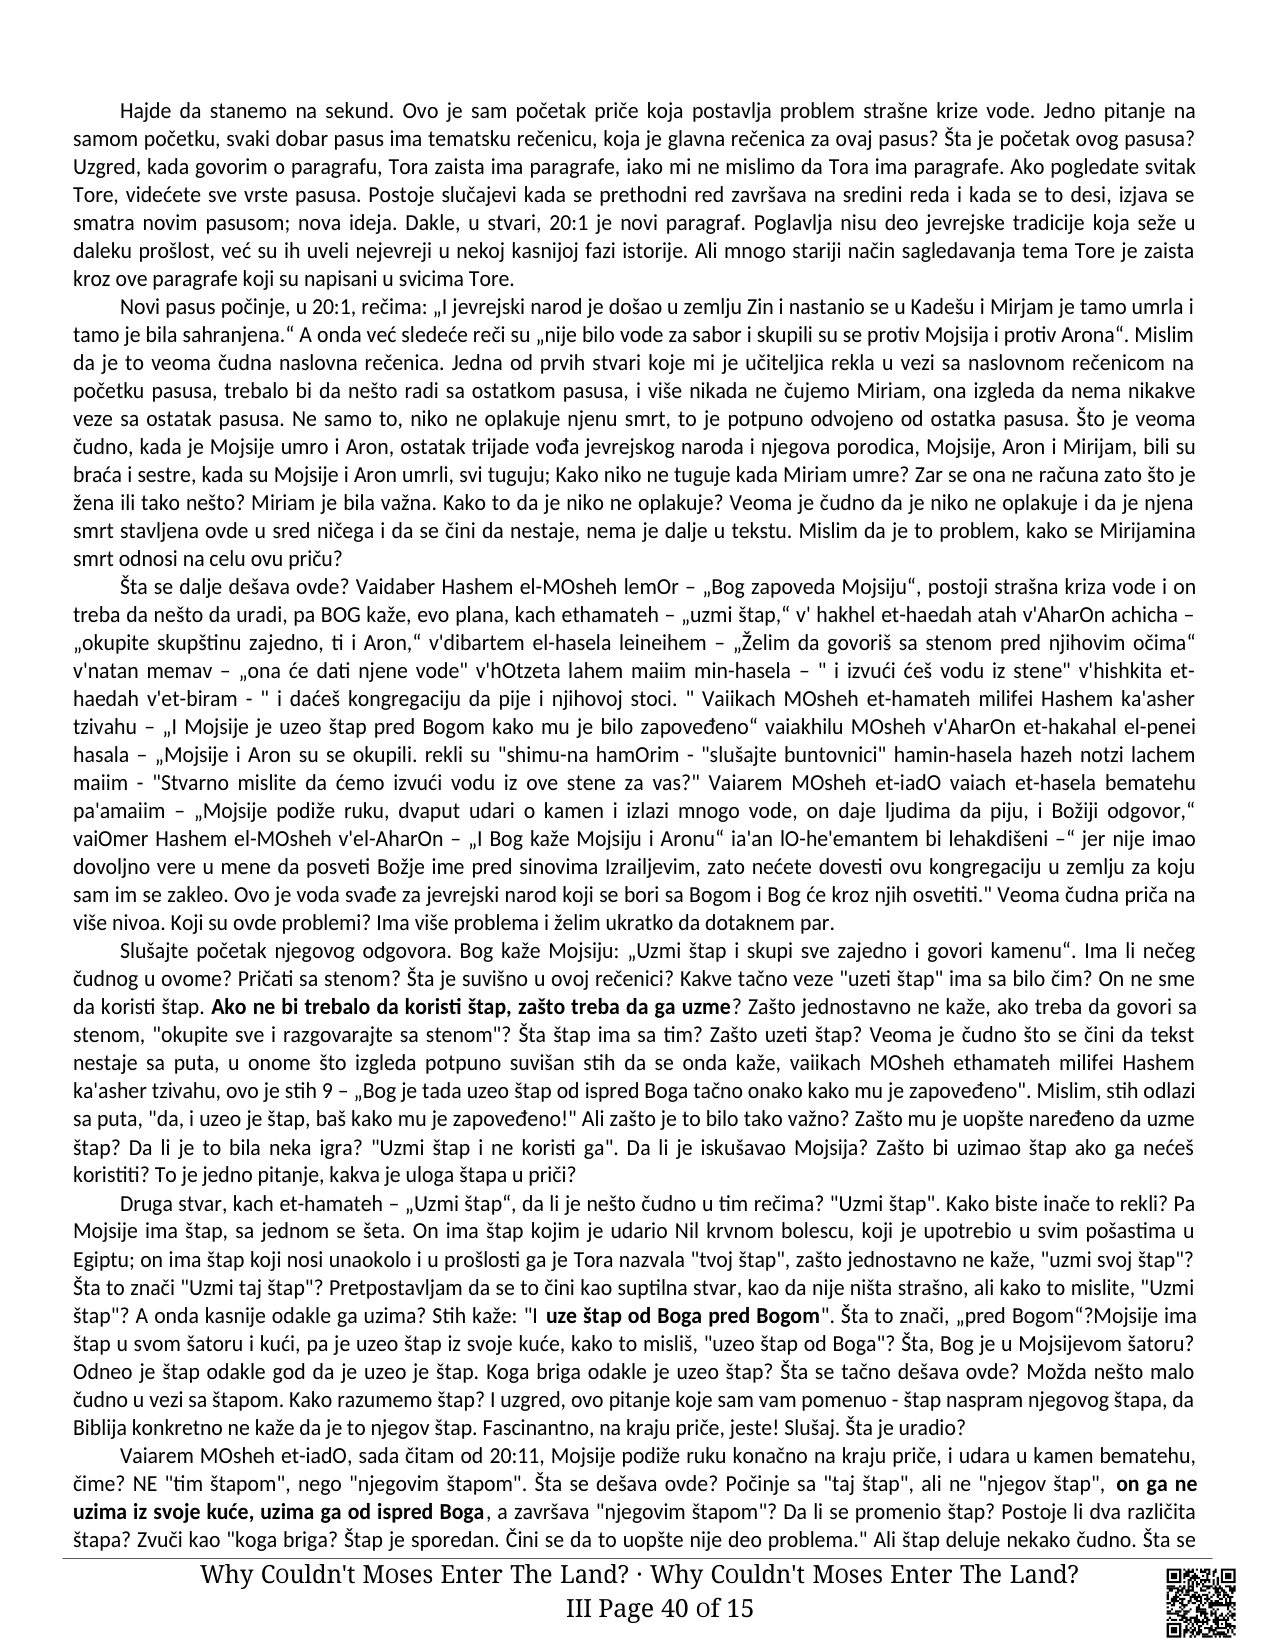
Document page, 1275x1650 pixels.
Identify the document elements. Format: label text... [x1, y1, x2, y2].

text Hajde da stanemo na sekund. Ovo je sam početak priče koja postavlja problem strašne krize vode. Jedno pitanje na samom početku, svaki dobar pasus ima tematsku rečenicu, koja je glavna rečenica za ovaj pasus? Šta je početak ovog pasusa? Uzgred, kada govorim o paragrafu, Tora zaista ima paragrafe, iako mi ne mislimo da Tora ima paragrafe. Ako pogledate svitak Tore, videćete sve vrste pasusa. Postoje slučajevi kada se prethodni red završava na sredini reda i kada se to desi, izjava se smatra novim pasusom; nova ideja. Dakle, u stvari, 20:1 je novi paragraf. Poglavlja nisu deo jevrejske tradicije koja seže u daleku prošlost, već su ih uveli nejevreji u nekoj kasnijoj fazi istorije. Ali mnogo stariji način sagledavanja tema Tore je zaista kroz ove paragrafe koji su napisani u svicima Tore. [73, 96, 1198, 292]
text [73, 1441, 1198, 1553]
text Druga stvar, kach et-hamateh – „Uzmi štap“, da li je nešto čudno u tim rečima? "Uzmi štap". Kako biste inače to rekli? Pa Mojsije ima štap, sa jednom se šeta. On ima štap kojim je udario Nil krvnom bolescu, koji je upotrebio u svim pošastima u Egiptu; on ima štap koji nosi unaokolo i u prošlosti ga je Tora nazvala "tvoj štap", zašto jednostavno ne kaže, "uzmi svoj štap"? Šta to znači "Uzmi taj štap"? Pretpostavljam da se to čini kao suptilna stvar, kao da nije ništa strašno, ali kako to mislite, "Uzmi štap"? A onda kasnije odakle ga uzima? Stih kaže: "I uze štap od Boga pred Bogom". Šta to znači, „pred Bogom“?Mojsije ima štap u svom šatoru i kući, pa je uzeo štap iz svoje kuće, kako to misliš, "uzeo štap od Boga"? Šta, Bog je u Mojsijevom šatoru? Odneo je štap odakle god da je uzeo je štap. Koga briga odakle je uzeo štap? Šta se tačno dešava ovde? Možda nešto malo čudno u vezi sa štapom. Kako razumemo štap? I uzgred, ovo pitanje koje sam vam pomenuo - štap naspram njegovog štapa, da Biblija konkretno ne kaže da je to njegov štap. Fascinantno, na kraju priče, jeste! Slušaj. Šta je uradio? [73, 1189, 1198, 1441]
text Slušajte početak njegovog odgovora. Bog kaže Mojsiju: „Uzmi štap i skupi sve zajedno i govori kamenu“. Ima li nečeg čudnog u ovome? Pričati sa stenom? Šta je suvišno u ovoj rečenici? Kakve tačno veze "uzeti štap" ima sa bilo čim? On ne sme da koristi štap. Ako ne bi trebalo da koristi štap, zašto treba da ga uzme? Zašto jednostavno ne kaže, ako treba da govori sa stenom, "okupite sve i razgovarajte sa stenom"? Šta štap ima sa tim? Zašto uzeti štap? Veoma je čudno što se čini da tekst nestaje sa puta, u onome što izgleda potpuno suvišan stih da se onda kaže, vaiikach MOsheh ethamateh milifei Hashem ka'asher tzivahu, ovo je stih 9 – „Bog je tada uzeo štap od ispred Boga tačno onako kako mu je zapoveđeno". Mislim, stih odlazi sa puta, "da, i uzeo je štap, baš kako mu je zapoveđeno!" Ali zašto je to bilo tako važno? Zašto mu je uopšte naređeno da uzme štap? Da li je to bila neka igra? "Uzmi štap i ne koristi ga". Da li je iskušavao Mojsija? Zašto bi uzimao štap ako ga nećeš koristiti? To je jedno pitanje, kakva je uloga štapa u priči? [73, 936, 1198, 1189]
text Novi pasus počinje, u 20:1, rečima: „I jevrejski narod je došao u zemlju Zin i nastanio se u Kadešu i Mirjam je tamo umrla i tamo je bila sahranjena.“ A onda već sledeće reči su „nije bilo vode za sabor i skupili su se protiv Mojsija i protiv Arona“. Mislim da je to veoma čudna naslovna rečenica. Jedna od prvih stvari koje mi je učiteljica rekla u vezi sa naslovnom rečenicom na početku pasusa, trebalo bi da nešto radi sa ostatkom pasusa, i više nikada ne čujemo Miriam, ona izgleda da nema nikakve veze sa ostatak pasusa. Ne samo to, niko ne oplakuje njenu smrt, to je potpuno odvojeno od ostatka pasusa. Što je veoma čudno, kada je Mojsije umro i Aron, ostatak trijade vođa jevrejskog naroda i njegova porodica, Mojsije, Aron i Mirijam, bili su braća i sestre, kada su Mojsije i Aron umrli, svi tuguju; Kako niko ne tuguje kada Miriam umre? Zar se ona ne računa zato što je žena ili tako nešto? Miriam je bila važna. Kako to da je niko ne oplakuje? Veoma je čudno da je niko ne oplakuje i da je njena smrt stavljena ovde u sred ničega i da se čini da nestaje, nema je dalje u tekstu. Mislim da je to problem, kako se Mirijamina smrt odnosi na celu ovu priču? [73, 292, 1198, 572]
text Šta se dalje dešava ovde? Vaidaber Hashem el-MOsheh lemOr – „Bog zapoveda Mojsiju“, postoji strašna kriza vode i on treba da nešto da uradi, pa BOG kaže, evo plana, kach ethamateh – „uzmi štap,“ v' hakhel et-haedah atah v'AharOn achicha – „okupite skupštinu zajedno, ti i Aron,“ v'dibartem el-hasela leineihem – „Želim da govoriš sa stenom pred njihovim očima“ v'natan memav – „ona će dati njene vode" v'hOtzeta lahem maiim min-hasela – " i izvući ćeš vodu iz stene" v'hishkita et-haedah v'et-biram - " i daćeš kongregaciju da pije i njihovoj stoci. " Vaiikach MOsheh et-hamateh milifei Hashem ka'asher tzivahu – „I Mojsije je uzeo štap pred Bogom kako mu je bilo zapoveđeno“ vaiakhilu MOsheh v'AharOn et-hakahal el-penei hasala – „Mojsije i Aron su se okupili. rekli su "shimu-na hamOrim - "slušajte buntovnici" hamin-hasela hazeh notzi lachem maiim - "Stvarno mislite da ćemo izvući vodu iz ove stene za vas?" Vaiarem MOsheh et-iadO vaiach et-hasela bematehu pa'amaiim – „Mojsije podiže ruku, dvaput udari o kamen i izlazi mnogo vode, on daje ljudima da piju, i Božiji odgovor,“ vaiOmer Hashem el-MOsheh v'el-AharOn – „I Bog kaže Mojsiju i Aronu“ ia'an lO-he'emantem bi lehakdišeni –“ jer nije imao dovoljno vere u mene da posveti Božje ime pred sinovima Izrailjevim, zato nećete dovesti ovu kongregaciju u zemlju za koju sam im se zakleo. Ovo je voda svađe za jevrejski narod koji se bori sa Bogom i Bog će kroz njih osvetiti." Veoma čudna priča na više nivoa. Koji su ovde problemi? Ima više problema i želim ukratko da dotaknem par. [73, 572, 1198, 936]
